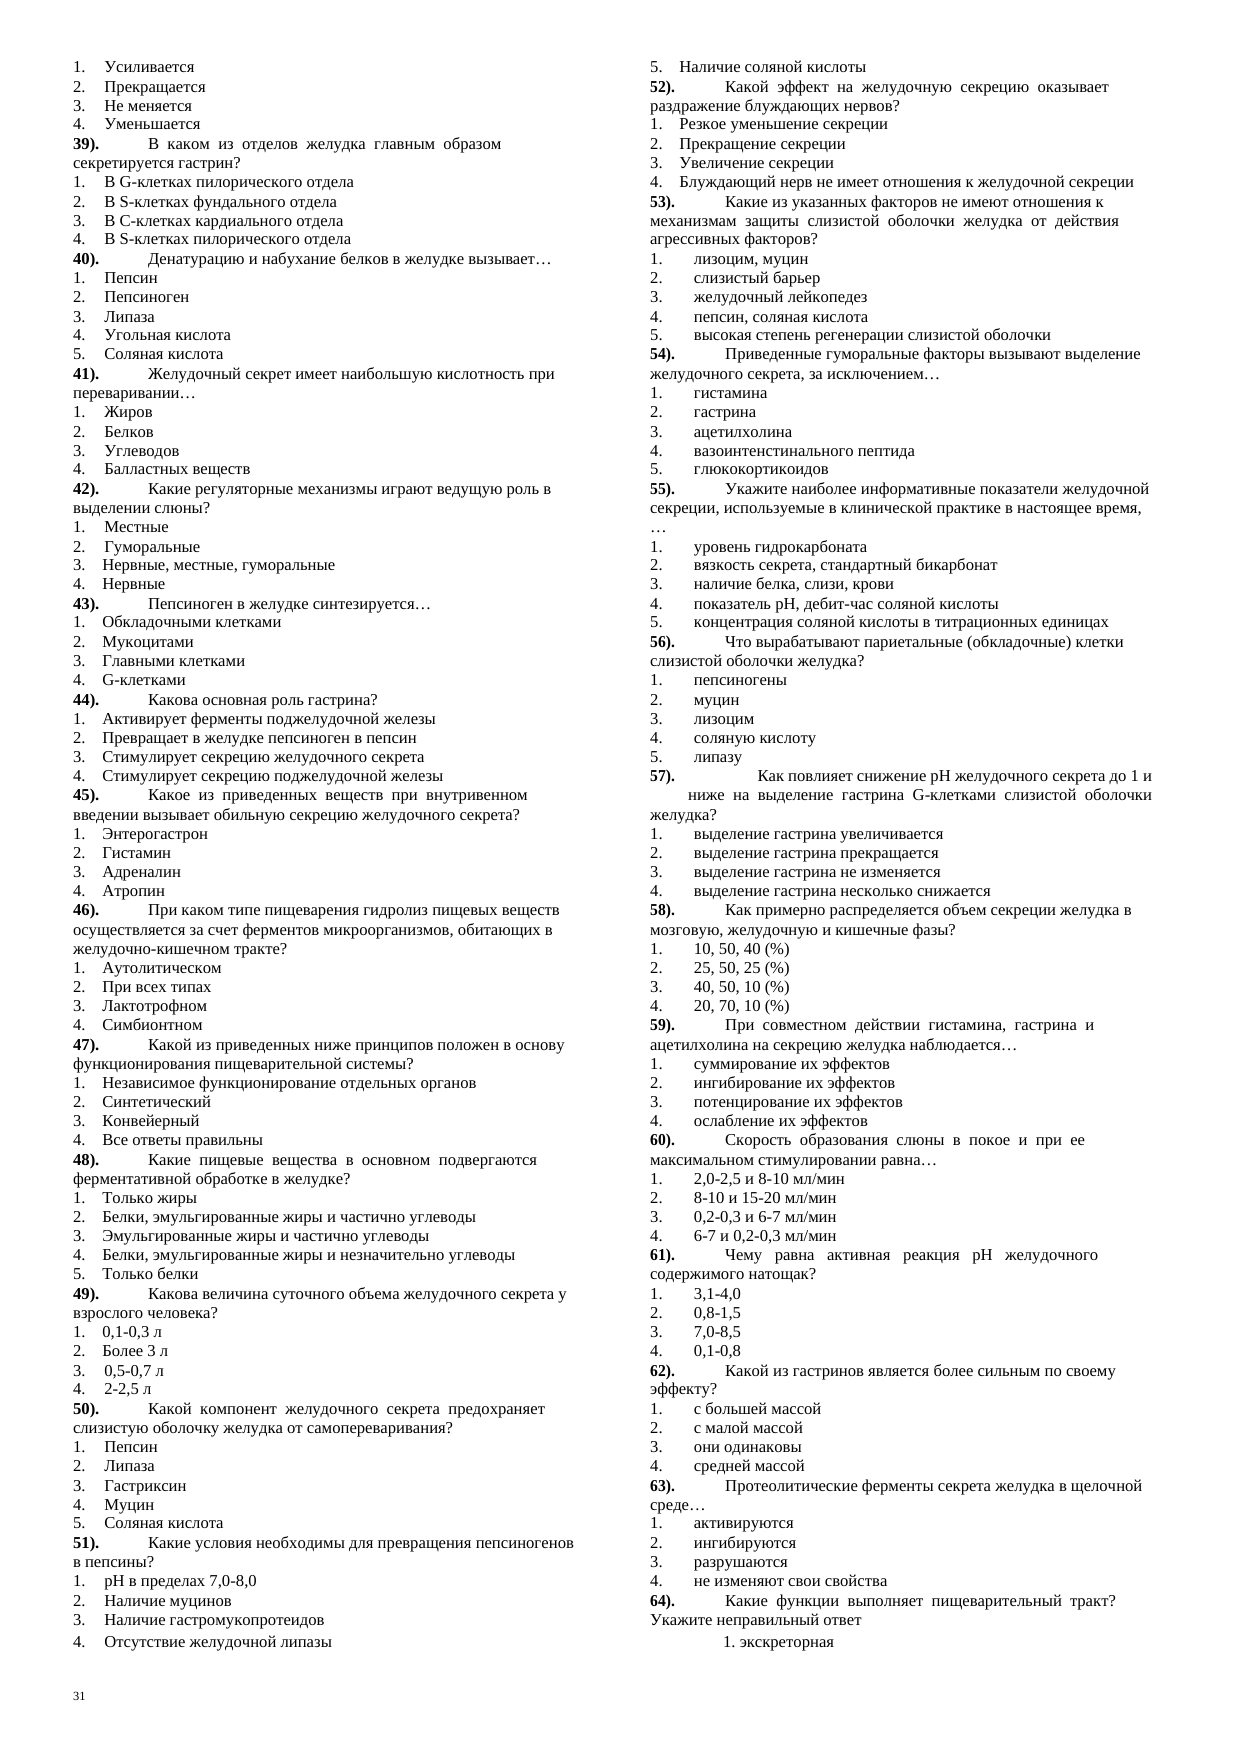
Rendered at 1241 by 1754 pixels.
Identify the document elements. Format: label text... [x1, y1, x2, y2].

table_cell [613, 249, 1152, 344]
text 31 [73, 1688, 1153, 1703]
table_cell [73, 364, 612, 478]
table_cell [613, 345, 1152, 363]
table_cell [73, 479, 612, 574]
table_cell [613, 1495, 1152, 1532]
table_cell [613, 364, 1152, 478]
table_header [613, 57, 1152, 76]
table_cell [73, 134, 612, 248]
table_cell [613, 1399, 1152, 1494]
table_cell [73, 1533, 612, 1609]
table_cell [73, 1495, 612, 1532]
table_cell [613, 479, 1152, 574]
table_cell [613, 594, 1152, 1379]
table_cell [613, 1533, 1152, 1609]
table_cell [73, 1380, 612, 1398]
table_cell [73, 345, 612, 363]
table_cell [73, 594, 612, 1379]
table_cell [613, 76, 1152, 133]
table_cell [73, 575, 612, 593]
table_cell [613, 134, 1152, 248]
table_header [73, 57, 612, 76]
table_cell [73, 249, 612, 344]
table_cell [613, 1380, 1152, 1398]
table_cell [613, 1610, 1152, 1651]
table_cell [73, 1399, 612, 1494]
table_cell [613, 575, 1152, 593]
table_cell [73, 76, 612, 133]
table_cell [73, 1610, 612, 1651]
